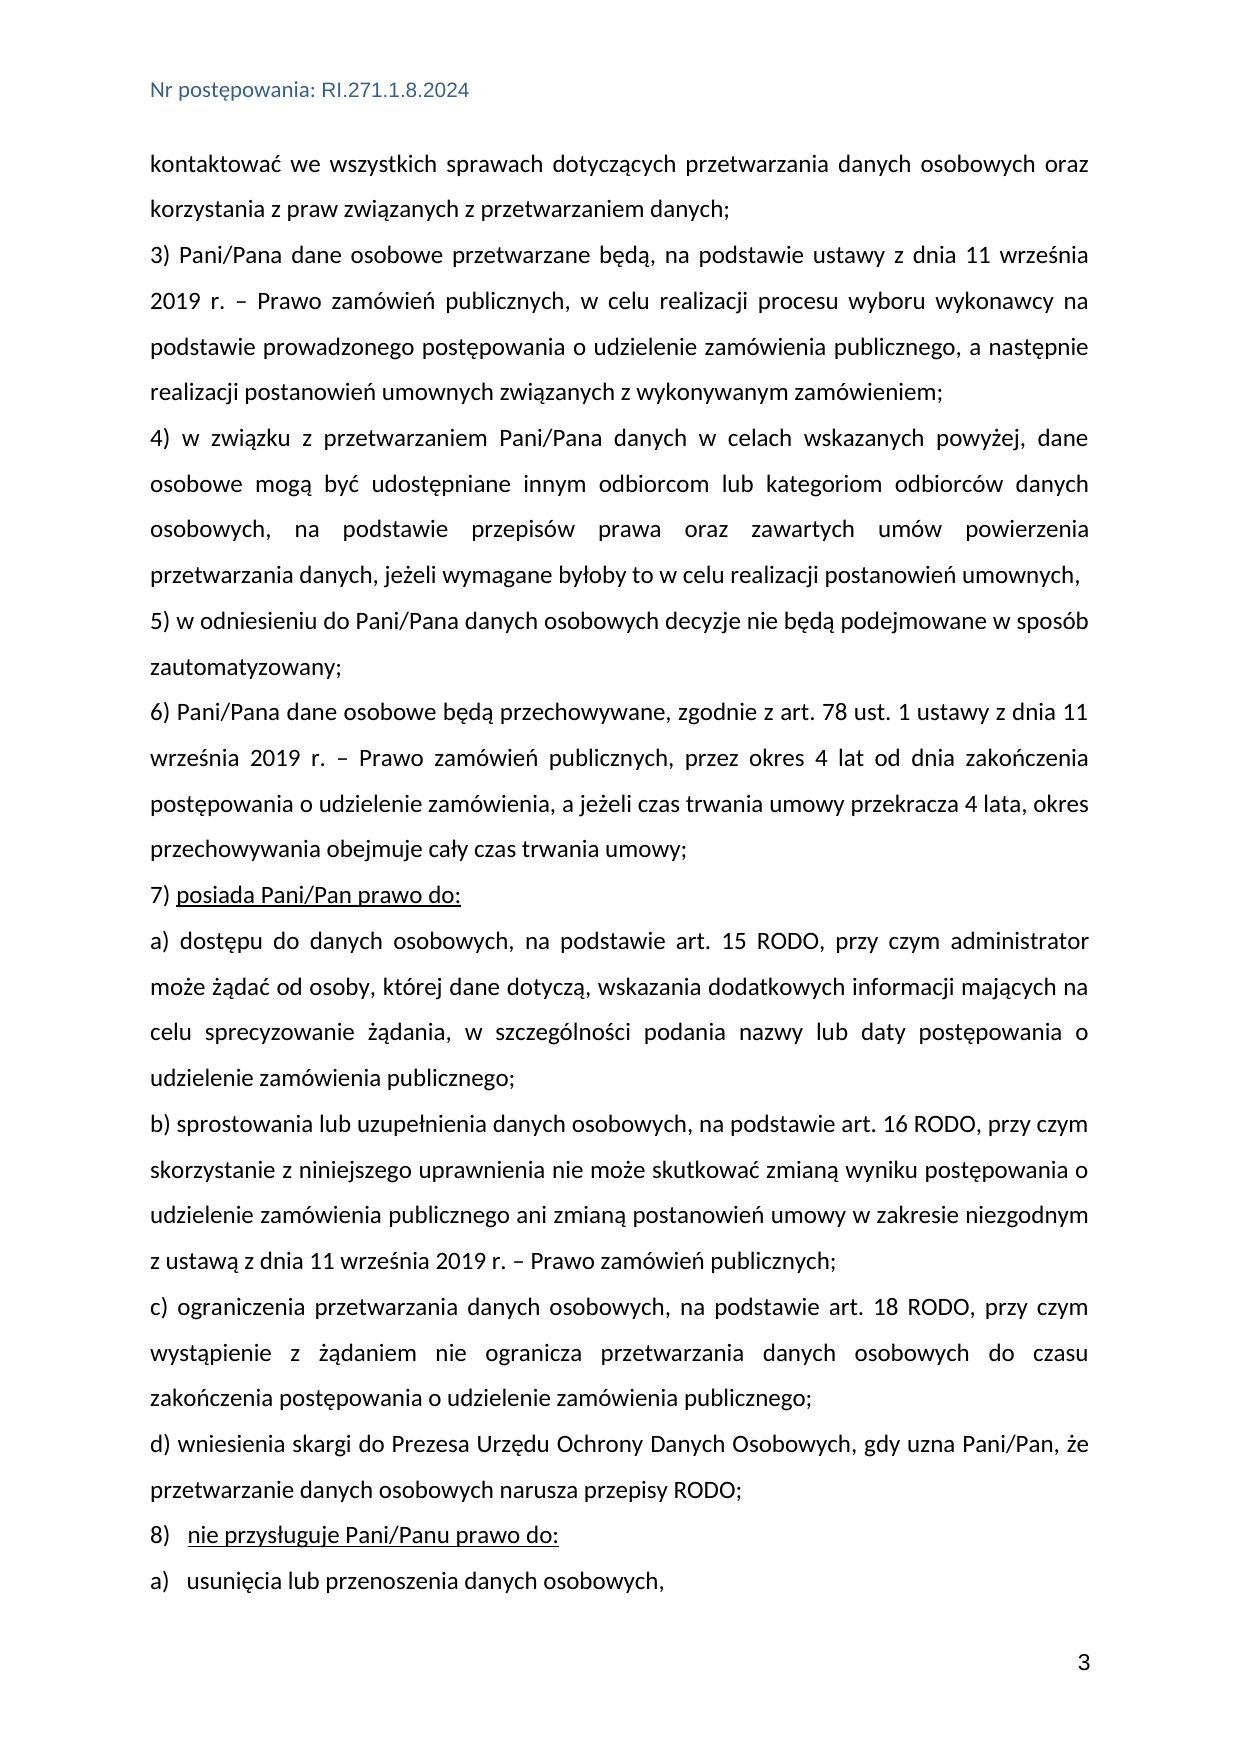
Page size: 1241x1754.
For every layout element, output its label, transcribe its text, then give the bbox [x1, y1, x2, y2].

text 7) posiada Pani/Pan prawo do: [150, 879, 1090, 910]
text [150, 148, 1090, 224]
text a) dostępu do danych osobowych, na podstawie art. 15 RODO, przy czym administrator może żądać od osoby, której dane dotyczą, wskazania dodatkowych informacji mających na celu sprecyzowanie żądania, w szczególności podania nazwy lub daty postępowania o udzielenie zamówienia publicznego; [150, 925, 1090, 1093]
text d) wniesienia skargi do Prezesa Urzędu Ochrony Danych Osobowych, gdy uzna Pani/Pan, że przetwarzanie danych osobowych narusza przepisy RODO; [150, 1428, 1090, 1504]
text 5) w odniesieniu do Pani/Pana danych osobowych decyzje nie będą podejmowane w sposób zautomatyzowany; [150, 605, 1090, 681]
text 6) Pani/Pana dane osobowe będą przechowywane, zgodnie z art. 78 ust. 1 ustawy z dnia 11 września 2019 r. – Prawo zamówień publicznych, przez okres 4 lat od dnia zakończenia postępowania o udzielenie zamówienia, a jeżeli czas trwania umowy przekracza 4 lata, okres przechowywania obejmuje cały czas trwania umowy; [150, 696, 1090, 864]
text c) ograniczenia przetwarzania danych osobowych, na podstawie art. 18 RODO, przy czym wystąpienie z żądaniem nie ogranicza przetwarzania danych osobowych do czasu zakończenia postępowania o udzielenie zamówienia publicznego; [150, 1291, 1090, 1413]
text b) sprostowania lub uzupełnienia danych osobowych, na podstawie art. 16 RODO, przy czym skorzystanie z niniejszego uprawnienia nie może skutkować zmianą wyniku postępowania o udzielenie zamówienia publicznego ani zmianą postanowień umowy w zakresie niezgodnym z ustawą z dnia 11 września 2019 r. – Prawo zamówień publicznych; [150, 1108, 1090, 1276]
text a) usunięcia lub przenoszenia danych osobowych, [150, 1565, 1090, 1596]
text 4) w związku z przetwarzaniem Pani/Pana danych w celach wskazanych powyżej, dane osobowe mogą być udostępniane innym odbiorcom lub kategoriom odbiorców danych osobowych, na podstawie przepisów prawa oraz zawartych umów powierzenia przetwarzania danych, jeżeli wymagane byłoby to w celu realizacji postanowień umownych, [150, 422, 1090, 590]
text 8) nie przysługuje Pani/Panu prawo do: [150, 1519, 1090, 1550]
text 3) Pani/Pana dane osobowe przetwarzane będą, na podstawie ustawy z dnia 11 września 2019 r. – Prawo zamówień publicznych, w celu realizacji procesu wyboru wykonawcy na podstawie prowadzonego postępowania o udzielenie zamówienia publicznego, a następnie realizacji postanowień umownych związanych z wykonywanym zamówieniem; [150, 239, 1090, 407]
